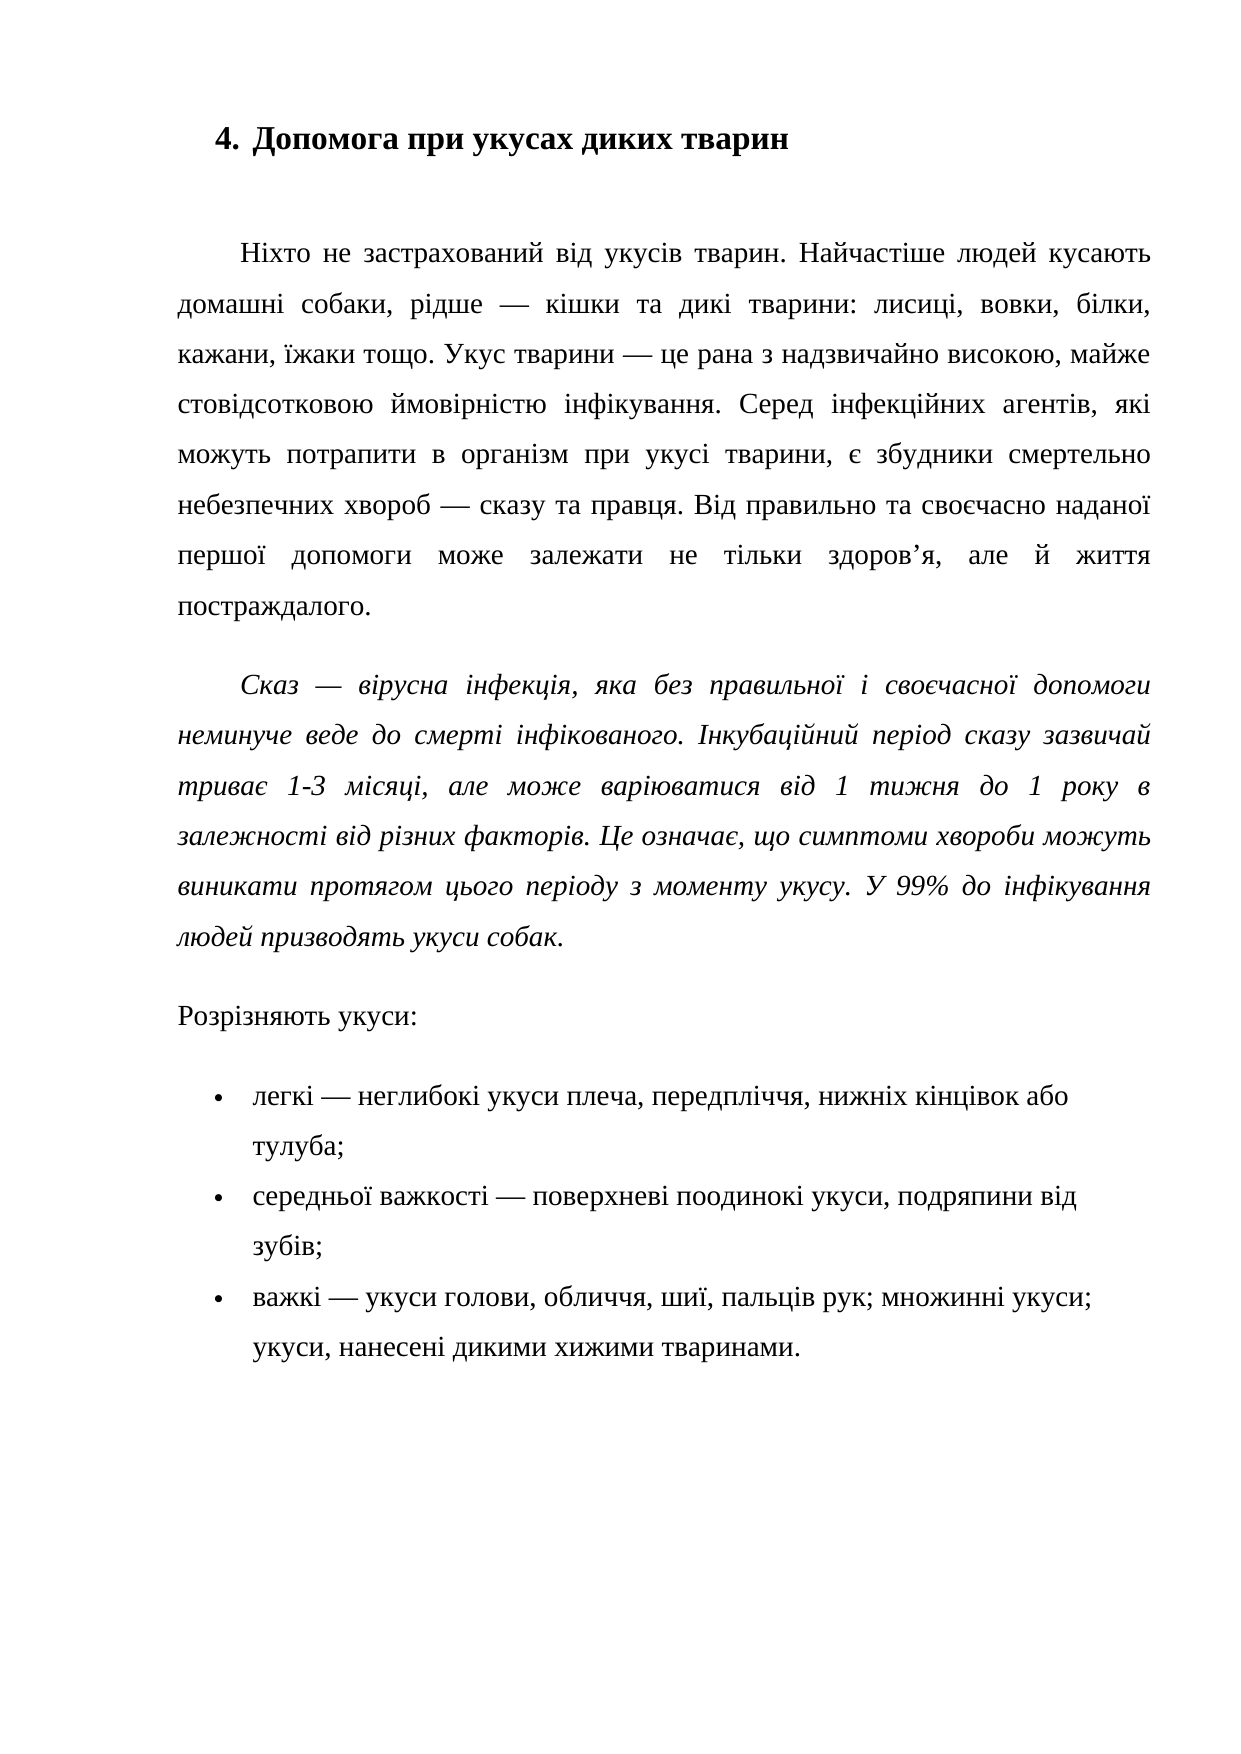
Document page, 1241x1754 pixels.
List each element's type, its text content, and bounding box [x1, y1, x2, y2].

text Розрізняють укуси: [177, 998, 1152, 1032]
list важкі — укуси голови, обличчя, шиї, пальців рук; множинні укуси; укуси, нанесені дикими хижими тваринами. [215, 1279, 1152, 1363]
text Сказ — вірусна інфекція, яка без правильної і своєчасної допомоги неминуче веде до смерті інфікованого. Інкубаційний період сказу зазвичай триває 1-3 місяці, але може варіюватися від 1 тижня до 1 року в залежності від різних факторів. Це означає, що симптоми хвороби можуть виникати протягом цього періоду з моменту укусу. У 99% до інфікування людей призводять укуси собак. [177, 667, 1152, 952]
list легкі — неглибокі укуси плеча, передпліччя, нижніх кінцівок або тулуба; [215, 1078, 1152, 1161]
list середньої важкості — поверхневі поодинокі укуси, подряпини від зубів; [215, 1178, 1152, 1262]
list Допомога при укусах диких тварин [215, 118, 1152, 156]
text Ніхто не застрахований від укусів тварин. Найчастіше людей кусають домашні собаки, рідше — кішки та дикі тварини: лисиці, вовки, білки, кажани, їжаки тощо. Укус тварини — це рана з надзвичайно високою, майже стовідсотковою ймовірністю інфікування. Серед інфекційних агентів, які можуть потрапити в організм при укусі тварини, є збудники смертельно небезпечних хвороб — сказу та правця. Від правильно та своєчасно наданої першої допомоги може залежати не тільки здоров’я, але й життя постраждалого. [177, 235, 1152, 621]
